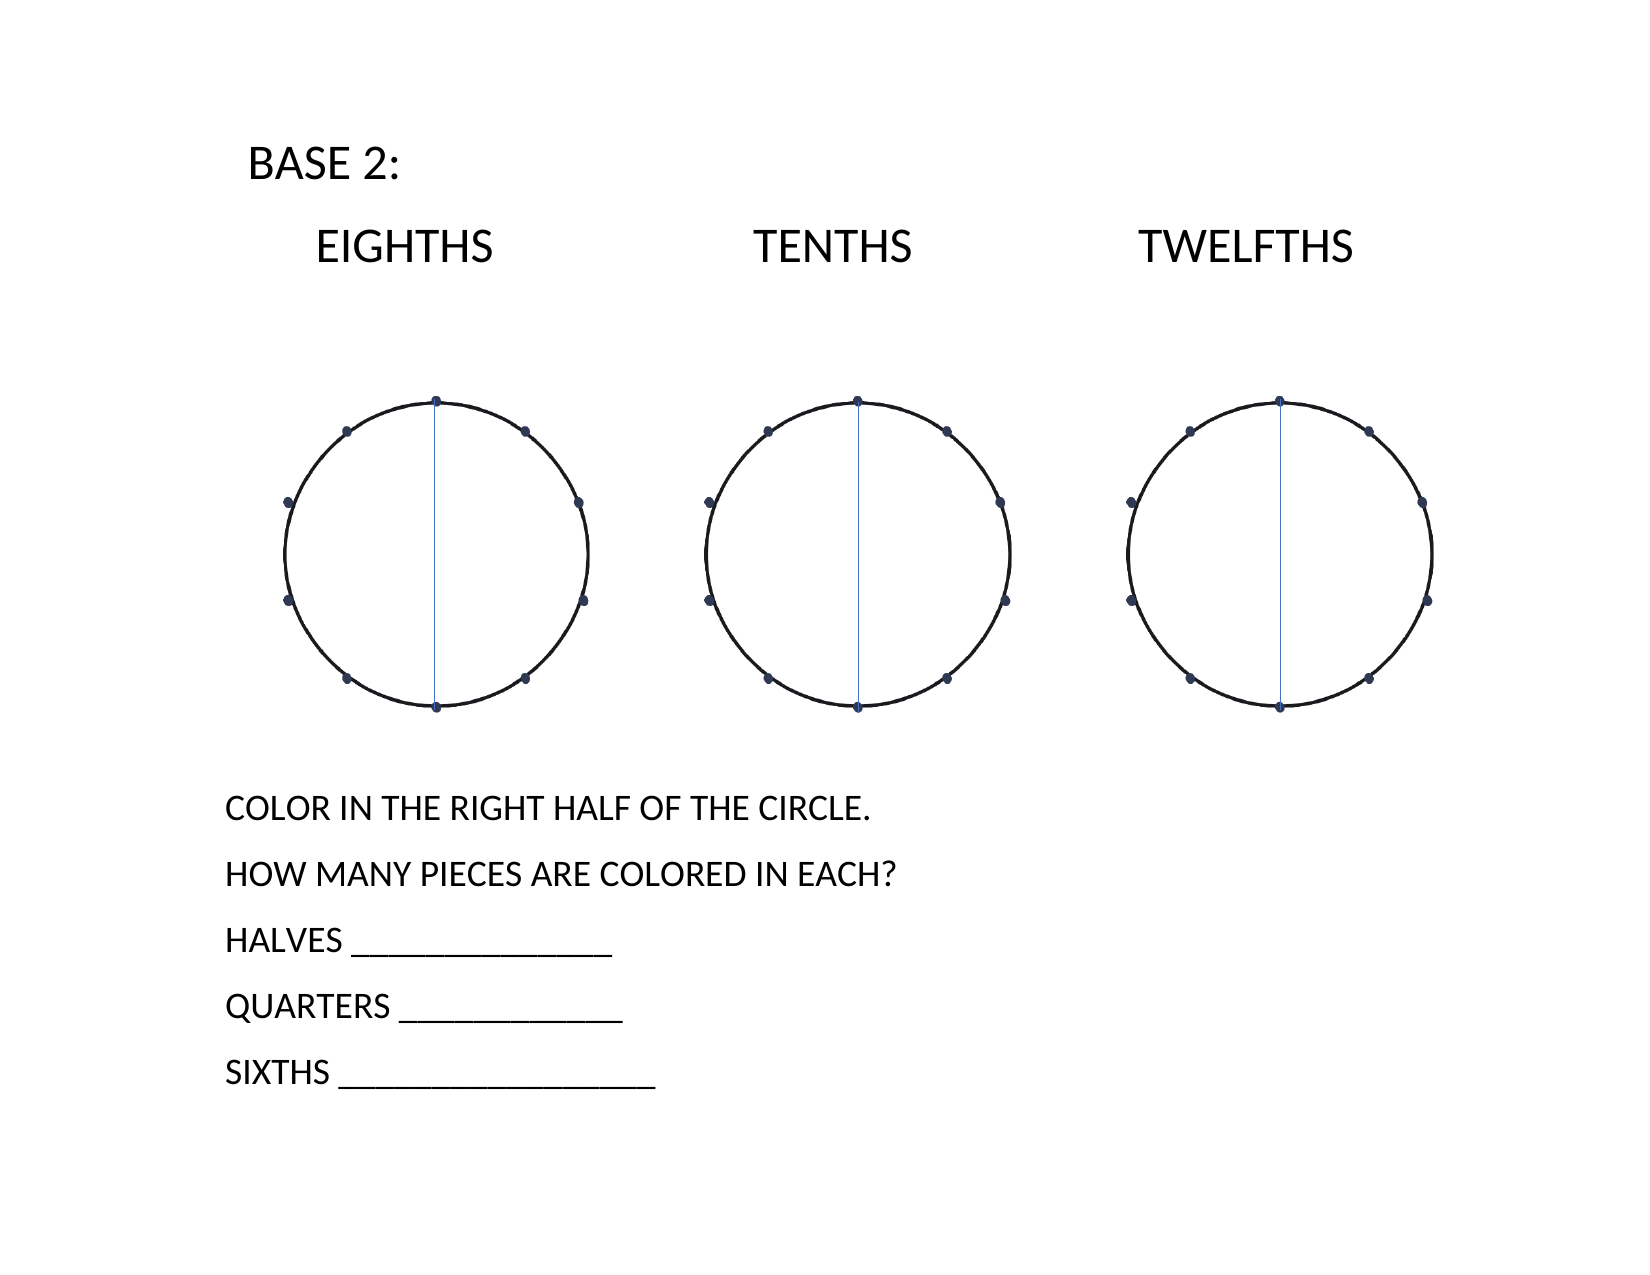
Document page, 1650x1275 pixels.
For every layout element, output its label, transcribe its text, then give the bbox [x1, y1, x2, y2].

text QUARTERS ____________ [150, 982, 1500, 1028]
picture [225, 343, 1490, 765]
text COLOR IN THE RIGHT HALF OF THE CIRCLE. [150, 784, 1500, 829]
text BASE 2: [150, 131, 1500, 192]
text HOW MANY PIECES ARE COLORED IN EACH? [150, 850, 1500, 896]
text EIGHTHS TENTHS TWELFTHS [150, 214, 1500, 275]
text HALVES ______________ [150, 916, 1500, 962]
text SIXTHS _________________ [150, 1048, 1500, 1094]
